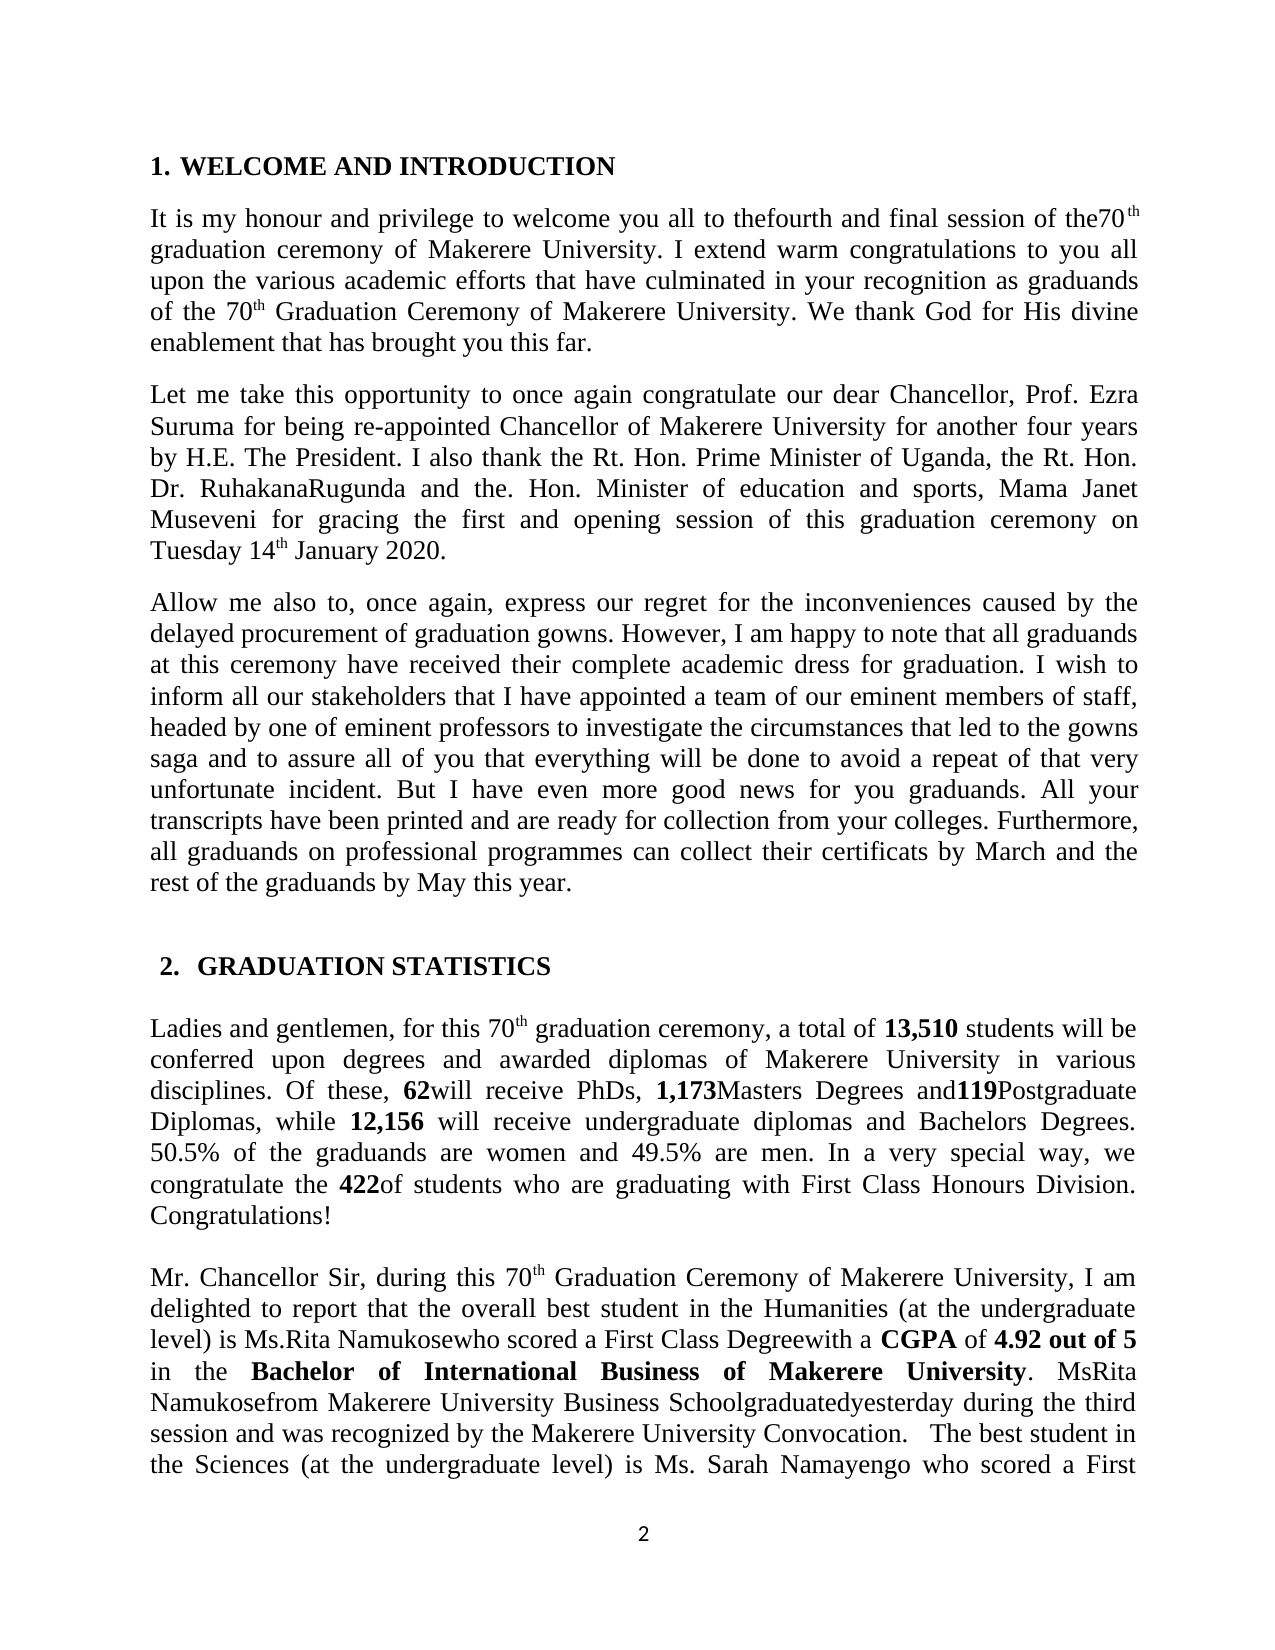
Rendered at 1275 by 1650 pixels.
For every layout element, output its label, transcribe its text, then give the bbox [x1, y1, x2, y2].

text It is my honour and privilege to welcome you all to thefourth and final session of the70th graduation ceremony of Makerere University. I extend warm congratulations to you all upon the various academic efforts that have culminated in your recognition as graduands of the 70th Graduation Ceremony of Makerere University. We thank God for His divine enablement that has brought you this far. [150, 202, 1139, 358]
text Let me take this opportunity to once again congratulate our dear Chancellor, Prof. Ezra Suruma for being re-appointed Chancellor of Makerere University for another four years by H.E. The President. I also thank the Rt. Hon. Prime Minister of Uganda, the Rt. Hon. Dr. RuhakanaRugunda and the. Hon. Minister of education and sports, Mama Janet Museveni for gracing the first and opening session of this graduation ceremony on Tuesday 14th January 2020. [150, 378, 1139, 565]
list GRADUATION STATISTICS [159, 950, 1137, 981]
text Ladies and gentlemen, for this 70th graduation ceremony, a total of 13,510 students will be conferred upon degrees and awarded diplomas of Makerere University in various disciplines. Of these, 62will receive PhDs, 1,173Masters Degrees and119Postgraduate Diplomas, while 12,156 will receive undergraduate diplomas and Bachelors Degrees. 50.5% of the graduands are women and 49.5% are men. In a very special way, we congratulate the 422of students who are graduating with First Class Honours Division. Congratulations! [150, 1012, 1137, 1230]
text Allow me also to, once again, express our regret for the inconveniences caused by the delayed procurement of graduation gowns. However, I am happy to note that all graduands at this ceremony have received their complete academic dress for graduation. I wish to inform all our stakeholders that I have appointed a team of our eminent members of staff, headed by one of eminent professors to investigate the circumstances that led to the gowns saga and to assure all of you that everything will be done to avoid a repeat of that very unfortunate incident. But I have even more good news for you graduands. All your transcripts have been printed and are ready for collection from your colleges. Furthermore, all graduands on professional programmes can collect their certificats by March and the rest of the graduands by May this year. [150, 586, 1139, 898]
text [150, 1261, 1137, 1479]
list WELCOME AND INTRODUCTION [150, 150, 1137, 181]
